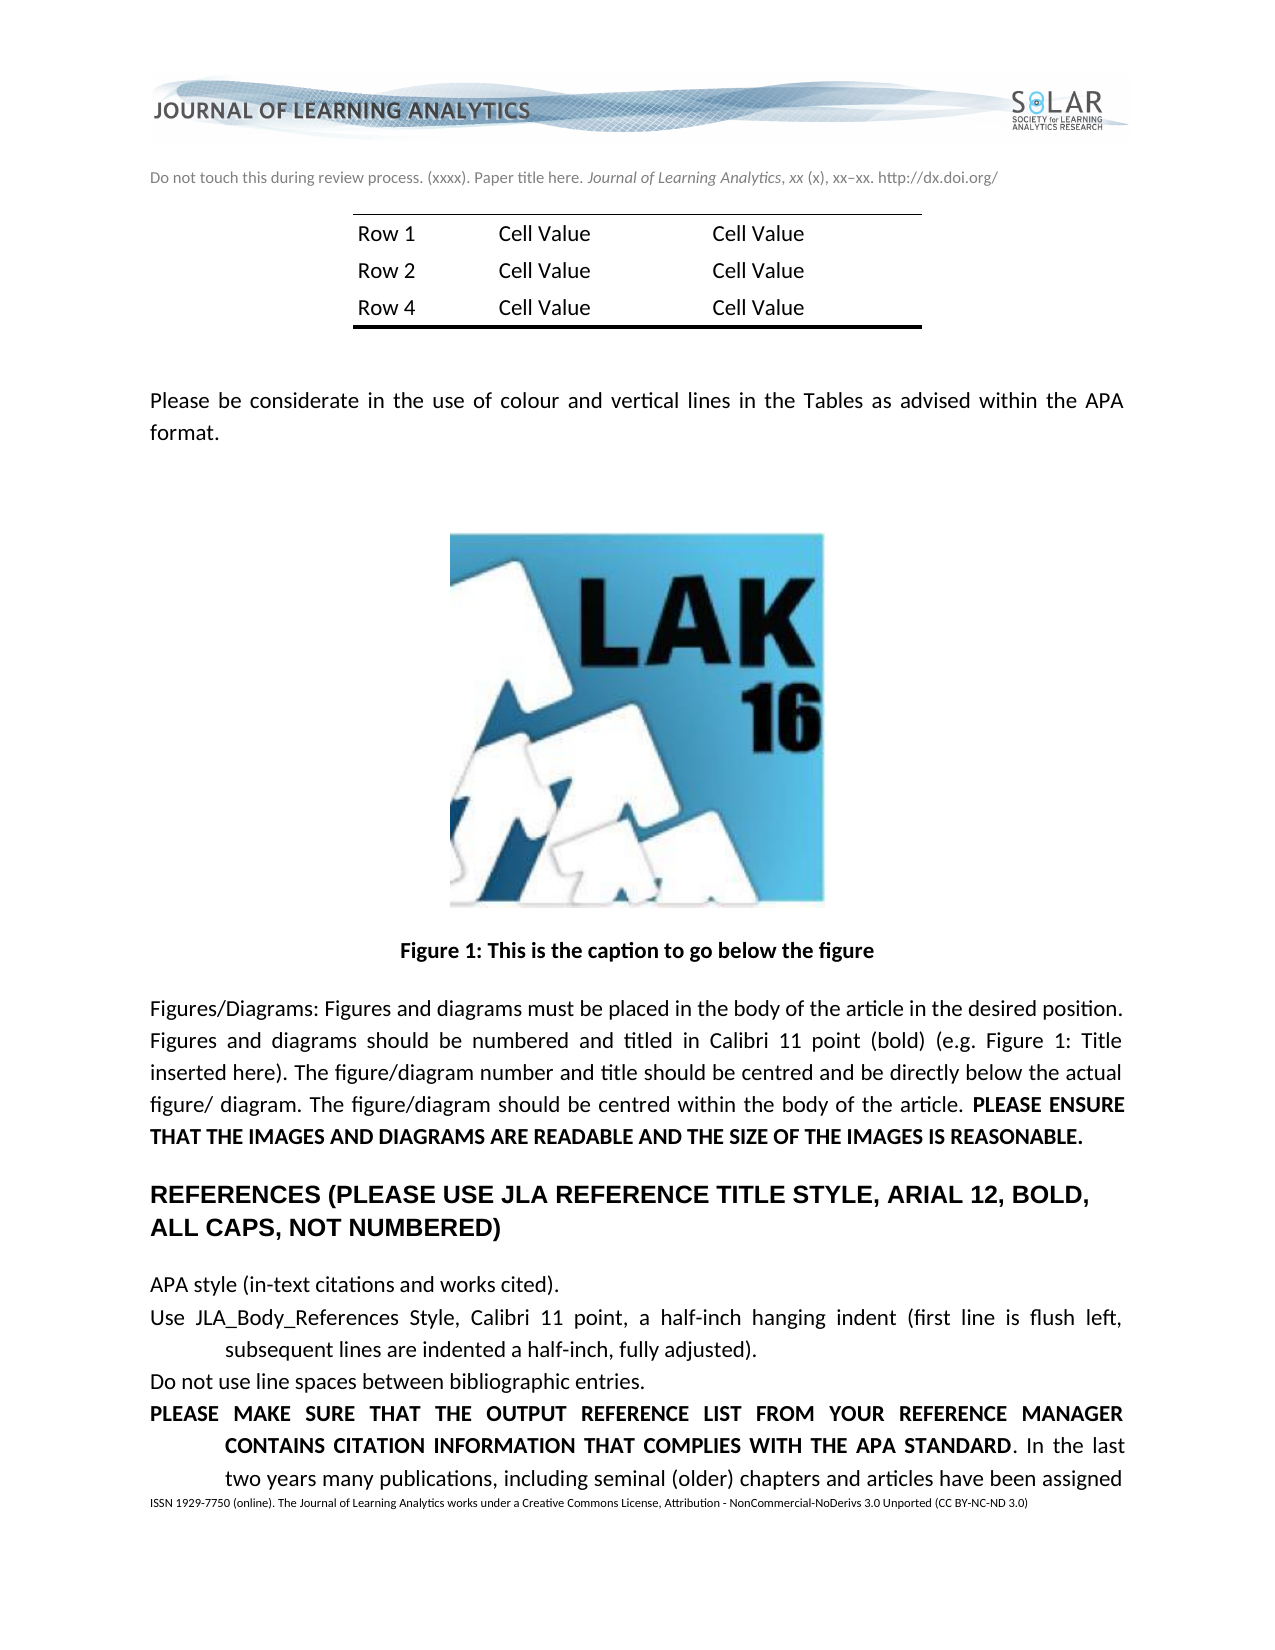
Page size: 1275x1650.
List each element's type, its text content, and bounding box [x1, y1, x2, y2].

text APA style (in-text citations and works cited). [150, 1271, 1125, 1299]
picture [150, 73, 1130, 142]
table_cell Cell Value [494, 251, 708, 288]
subtitle REFERENCES (please use JLA REFERENCE TITLE STYLE, ARIAL 12, BOLD, ALL CAPS, NOT NUMBERED) [150, 1179, 1125, 1241]
picture [450, 532, 826, 908]
table_cell Cell Value [708, 215, 922, 251]
table_cell Cell Value [708, 289, 922, 325]
table_cell Cell Value [494, 215, 708, 251]
table_cell Row 4 [353, 289, 494, 325]
table_cell Cell Value [494, 289, 708, 325]
text Figure 1: This is the caption to go below the figure [150, 936, 1125, 964]
table_cell Cell Value [708, 251, 922, 288]
table_cell Row 2 [353, 251, 494, 288]
text Use JLA_Body_References Style, Calibri 11 point, a half-inch hanging indent (first line is flush left, subsequent lines are indented a half-inch, fully adjusted). [150, 1303, 1125, 1363]
table_cell Row 1 [353, 215, 494, 251]
text Do not use line spaces between bibliographic entries. [150, 1367, 1125, 1395]
text Figures/Diagrams: Figures and diagrams must be placed in the body of the article in the desired position. Figures and diagrams should be numbered and titled in Calibri 11 point (bold) (e.g. Figure 1: Title inserted here). The figure/diagram number and title should be centred and be directly below the actual figure/ diagram. The figure/diagram should be centred within the body of the article. PLEASE ENSURE THAT THE IMAGES AND DIAGRAMS ARE READABLE AND THE SIZE OF THE IMAGES IS REASONABLE. [150, 994, 1125, 1150]
text Please be considerate in the use of colour and vertical lines in the Tables as advised within the APA format. [150, 386, 1125, 446]
